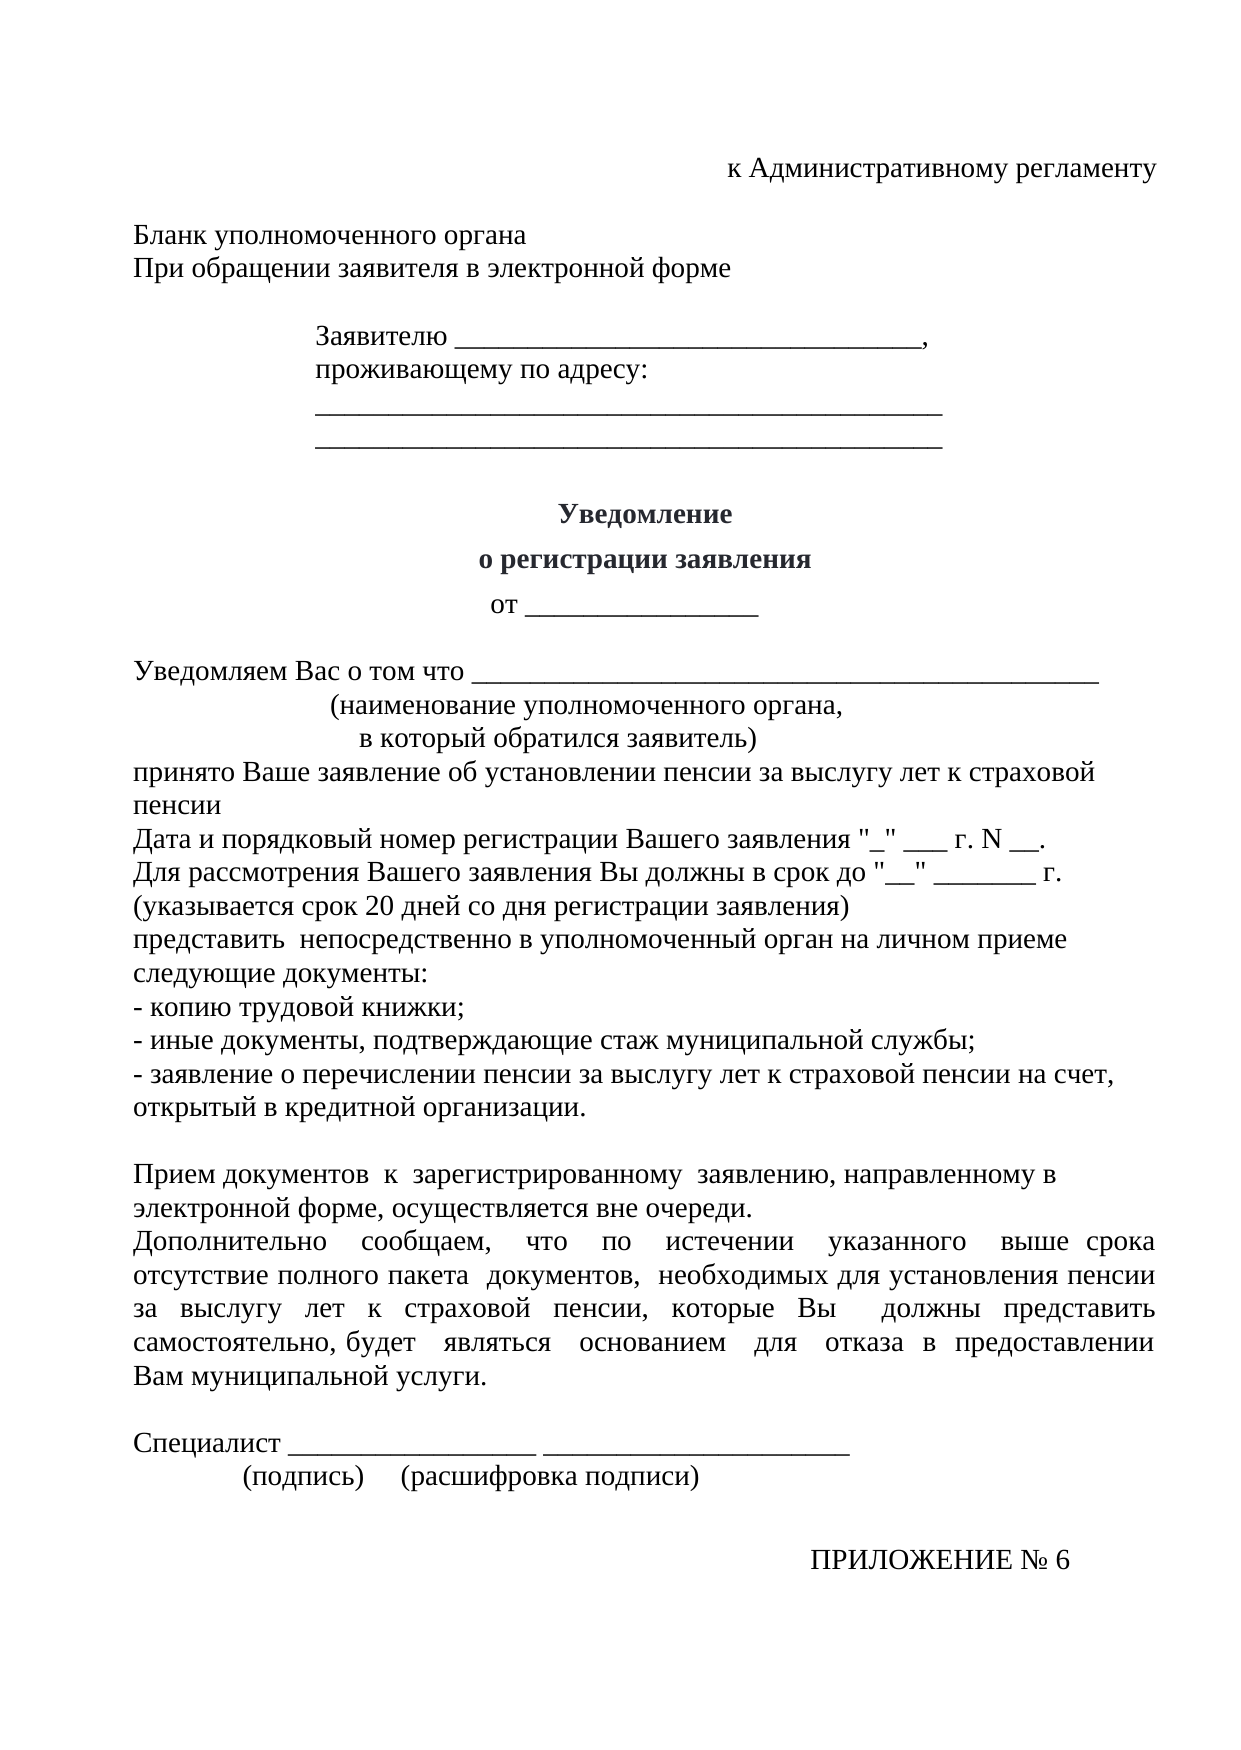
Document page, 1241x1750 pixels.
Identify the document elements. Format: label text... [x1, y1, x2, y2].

text Прием документов к зарегистрированному заявлению, направленному в [133, 1156, 1157, 1190]
text в который обратился заявитель) [133, 720, 1157, 754]
text следующие документы: [133, 955, 1157, 989]
text Бланк уполномоченного органа [133, 183, 1157, 251]
text Дата и порядковый номер регистрации Вашего заявления "_" ___ г. N __. [133, 821, 1157, 854]
text ___________________________________________ [133, 385, 1157, 418]
text от ________________ [133, 586, 1157, 620]
text (подпись) (расшифровка подписи) [133, 1458, 1157, 1492]
text электронной форме, осуществляется вне очереди. [133, 1190, 1157, 1223]
text представить непосредственно в уполномоченный орган на личном приеме [133, 922, 1157, 955]
text - иные документы, подтверждающие стаж муниципальной службы; [133, 1022, 1157, 1056]
text (указывается срок 20 дней со дня регистрации заявления) [133, 888, 1157, 922]
subtitle Уведомление [133, 497, 1157, 530]
text При обращении заявителя в электронной форме [133, 251, 1157, 284]
text Уведомляем Вас о том что ___________________________________________ [133, 653, 1157, 687]
text ПРИЛОЖЕНИЕ № 6 [723, 1542, 1157, 1576]
text принято Ваше заявление об установлении пенсии за выслугу лет к страховой пенсии [133, 754, 1157, 821]
subtitle о регистрации заявления [133, 541, 1157, 575]
text - заявление о перечислении пенсии за выслугу лет к страховой пенсии на счет, открытый в кредитной организации. [133, 1056, 1157, 1123]
text (наименование уполномоченного органа, [133, 687, 1157, 720]
text Заявителю ________________________________, [133, 318, 1157, 351]
text к Административному регламенту [133, 150, 1157, 183]
text Специалист _________________ _____________________ [133, 1425, 1157, 1458]
text ___________________________________________ [133, 418, 1157, 452]
text Для рассмотрения Вашего заявления Вы должны в срок до "__" _______ г. [133, 854, 1157, 888]
text - копию трудовой книжки; [133, 989, 1157, 1022]
text Дополнительно сообщаем, что по истечении указанного выше срока отсутствие полного пакета документов, необходимых для установления пенсии за выслугу лет к страховой пенсии, которые Вы должны представить самостоятельно, будет являться основанием для отказа в предоставлении Вам муниципальной услуги. [133, 1223, 1157, 1391]
text проживающему по адресу: [133, 351, 1157, 385]
